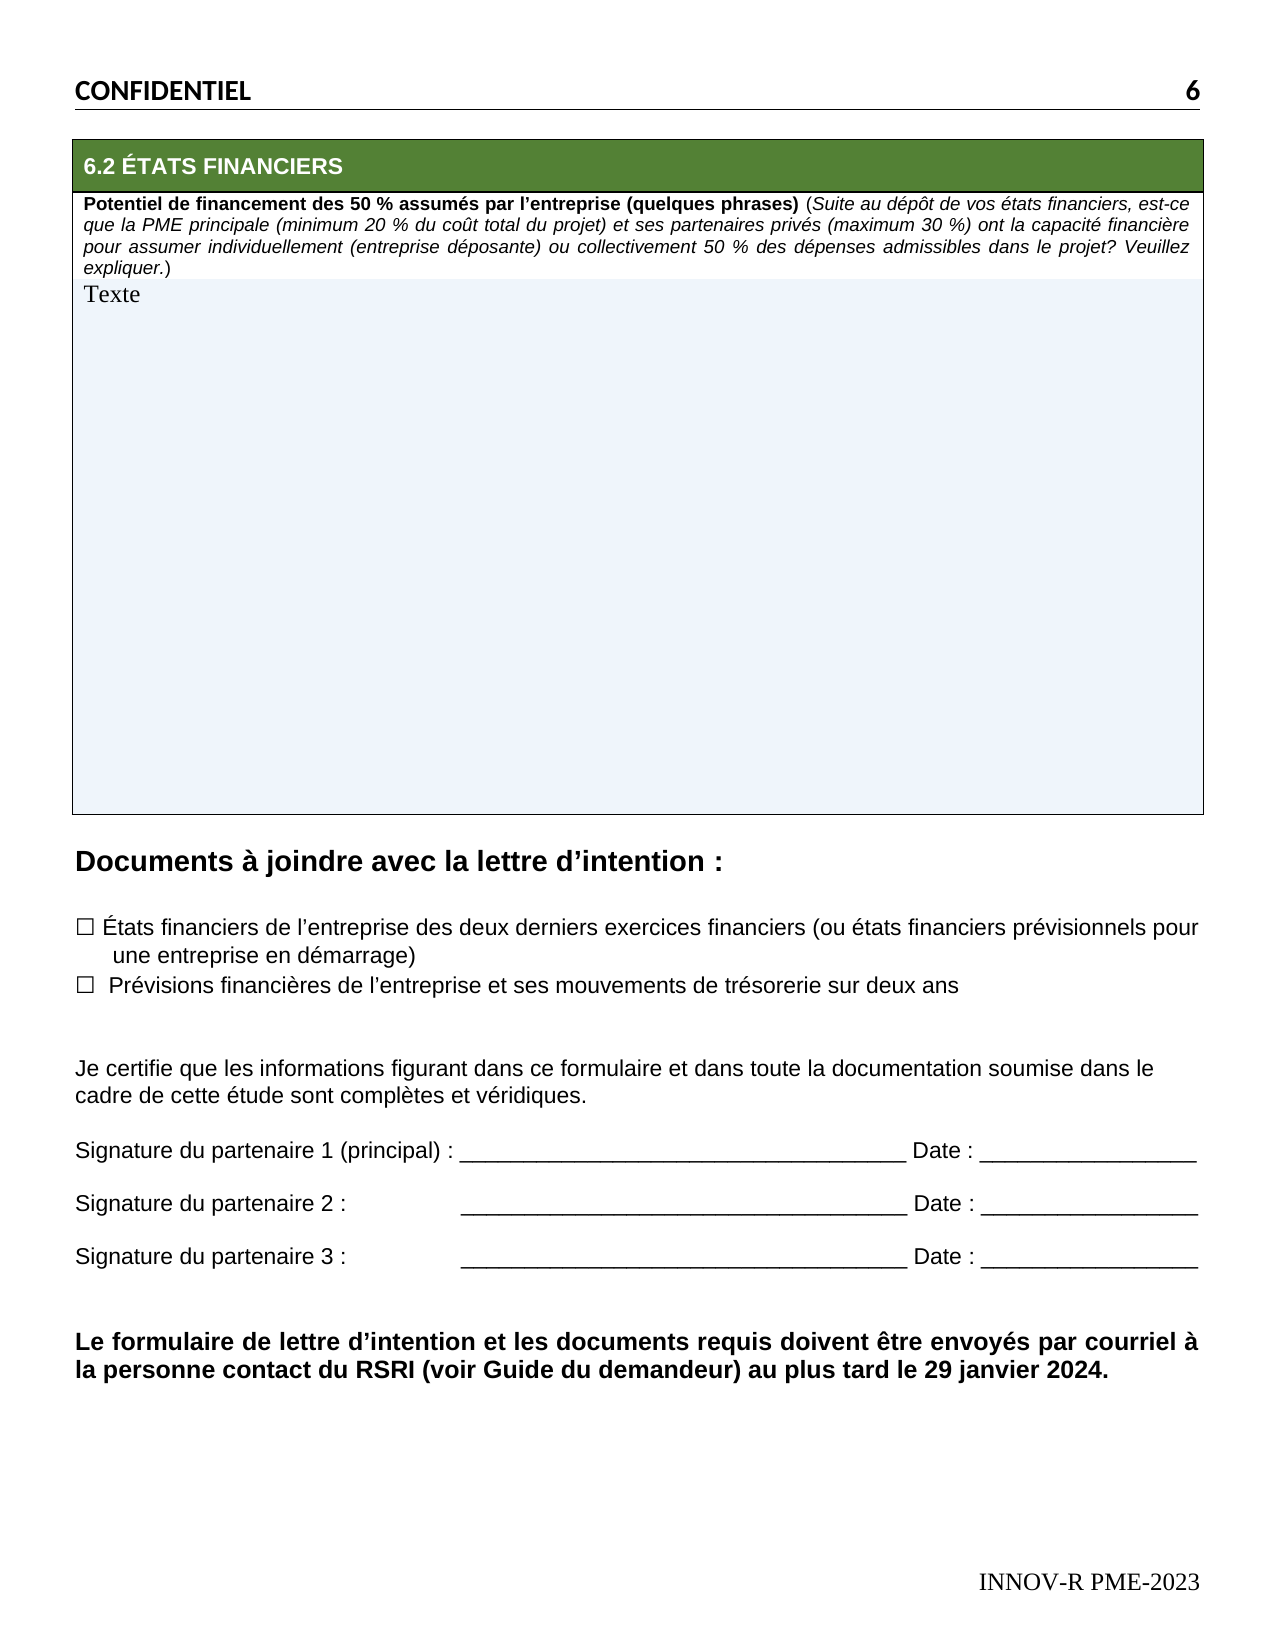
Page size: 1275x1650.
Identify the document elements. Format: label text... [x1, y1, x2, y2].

text États financiers de l’entreprise des deux derniers exercices financiers (ou états financiers prévisionnels pour une entreprise en démarrage) [75, 911, 1200, 968]
table_cell Potentiel de financement des 50 % assumés par l’entreprise (quelques phrases) (Suite au dépôt de vos états financiers, est-ce que la PME principale (minimum 20 % du coût total du projet) et ses partenaires privés (maximum 30 %) ont la capacité financière pour assumer individuellement (entreprise déposante) ou collectivement 50 % des dépenses admissibles dans le projet? Veuillez expliquer.) [73, 193, 1203, 279]
text Signature du partenaire 1 (principal) : ___________________________________ Date : _________________ [75, 1137, 1200, 1163]
text Prévisions financières de l’entreprise et ses mouvements de trésorerie sur deux ans [75, 968, 1200, 1000]
text Documents à joindre avec la lettre d’intention : [75, 844, 1200, 877]
text Le formulaire de lettre d’intention et les documents requis doivent être envoyés par courriel à la personne contact du RSRI (voir Guide du demandeur) au plus tard le 29 janvier 2024. [75, 1326, 1200, 1384]
text Signature du partenaire 3 : ___________________________________ Date : _________________ [75, 1243, 1200, 1269]
table_header 6.2 ÉTATS FINANCIERS [73, 140, 1203, 191]
text Signature du partenaire 2 : ___________________________________ Date : _________________ [75, 1190, 1200, 1216]
text Je certifie que les informations figurant dans ce formulaire et dans toute la documentation soumise dans le cadre de cette étude sont complètes et véridiques. [75, 1055, 1200, 1108]
